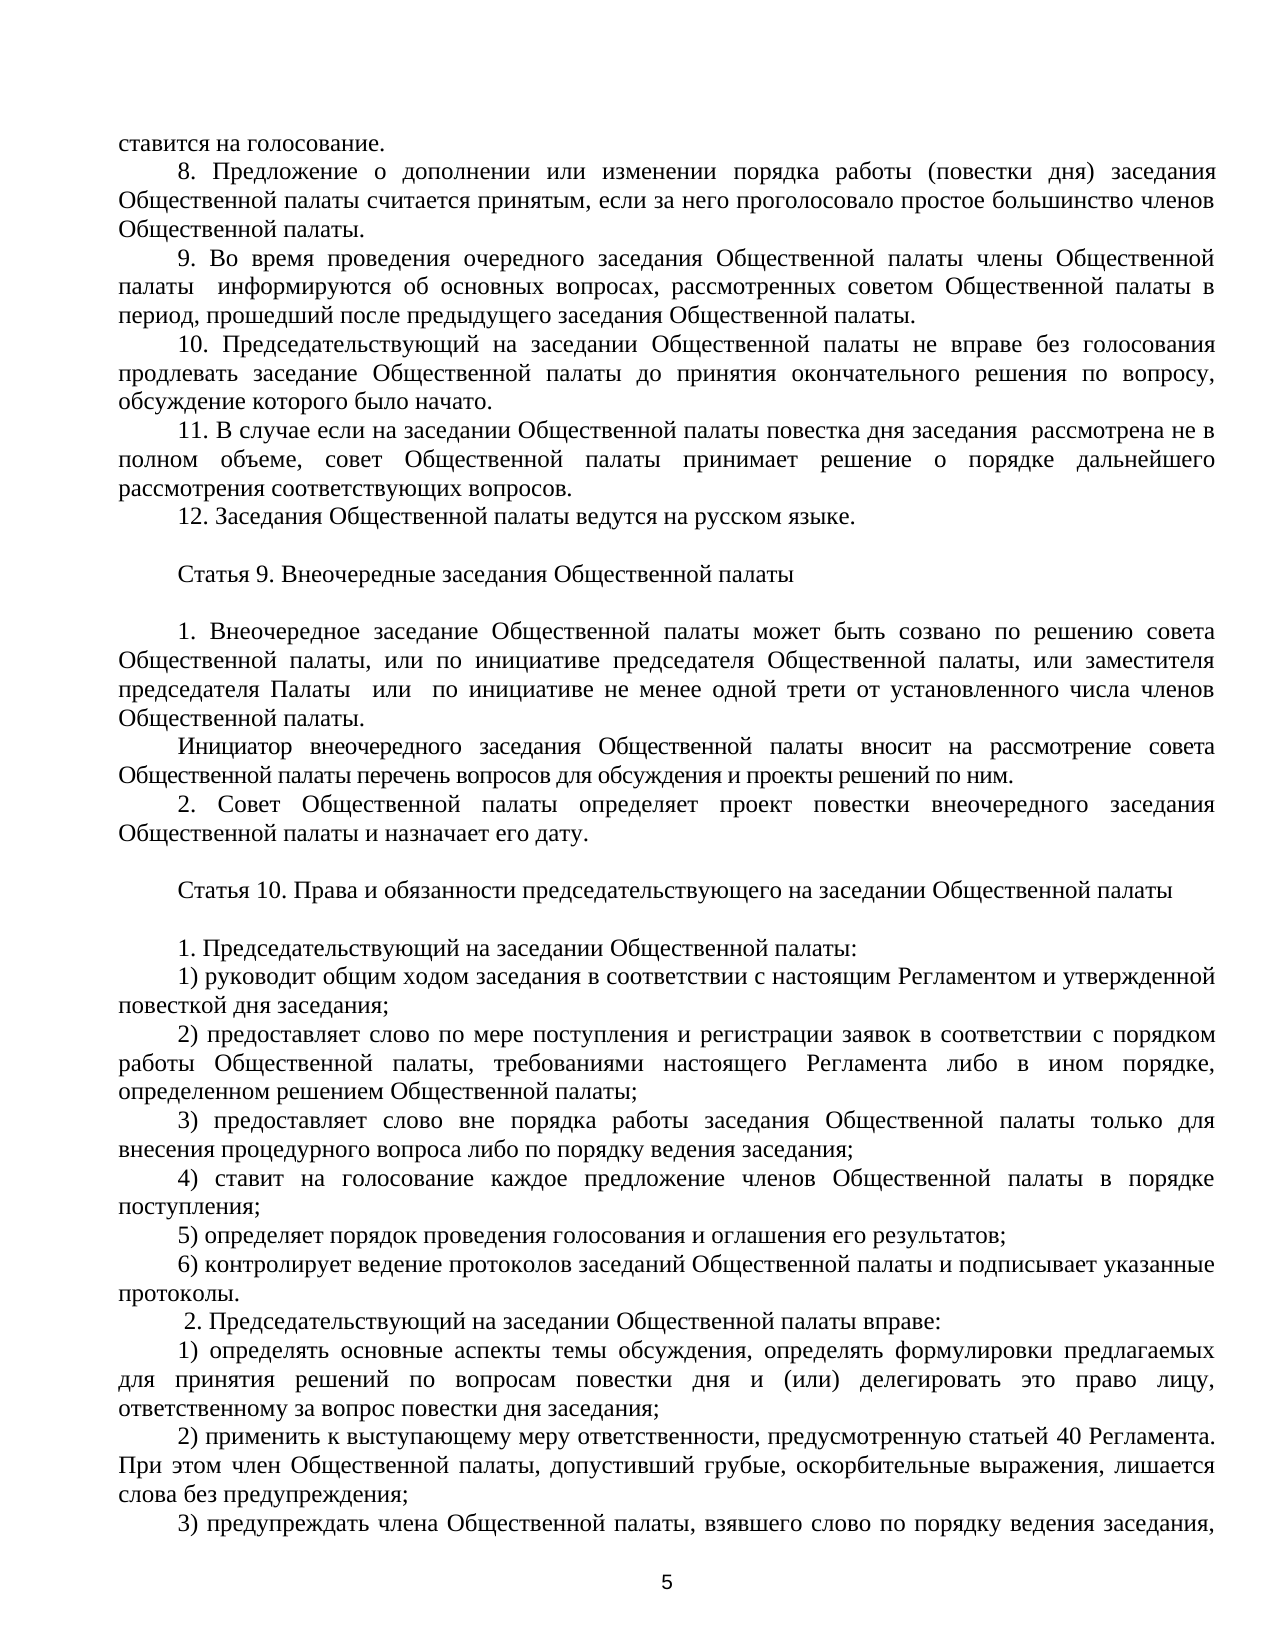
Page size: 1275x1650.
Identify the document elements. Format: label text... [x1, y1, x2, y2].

text Статья 9. Внеочередные заседания Общественной палаты [118, 559, 1216, 588]
text 2) применить к выступающему меру ответственности, предусмотренную статьей 40 Регламента. При этом член Общественной палаты, допустивший грубые, оскорбительные выражения, лишается слова без предупреждения; [118, 1421, 1216, 1508]
text 1. Внеочередное заседание Общественной палаты может быть созвано по решению совета Общественной палаты, или по инициативе председателя Общественной палаты, или заместителя председателя Палаты или по инициативе не менее одной трети от установленного числа членов Общественной палаты. [118, 616, 1216, 731]
text Статья 10. Права и обязанности председательствующего на заседании Общественной палаты [118, 875, 1216, 904]
text 2) предоставляет слово по мере поступления и регистрации заявок в соответствии с порядком работы Общественной палаты, требованиями настоящего Регламента либо в ином порядке, определенном решением Общественной палаты; [118, 1019, 1216, 1105]
text 11. В случае если на заседании Общественной палаты повестка дня заседания рассмотрена не в полном объеме, совет Общественной палаты принимает решение о порядке дальнейшего рассмотрения соответствующих вопросов. [118, 415, 1216, 501]
text 1) руководит общим ходом заседания в соответствии с настоящим Регламентом и утвержденной повесткой дня заседания; [118, 961, 1216, 1019]
text 4) ставит на голосование каждое предложение членов Общественной палаты в порядке поступления; [118, 1163, 1216, 1220]
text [118, 1508, 1216, 1536]
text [118, 128, 1216, 156]
text Инициатор внеочередного заседания Общественной палаты вносит на рассмотрение совета Общественной палаты перечень вопросов для обсуждения и проекты решений по ним. [118, 731, 1216, 789]
text 9. Во время проведения очередного заседания Общественной палаты члены Общественной палаты информируются об основных вопросах, рассмотренных советом Общественной палаты в период, прошедший после предыдущего заседания Общественной палаты. [118, 243, 1216, 329]
text 2. Председательствующий на заседании Общественной палаты вправе: [118, 1306, 1216, 1335]
text 12. Заседания Общественной палаты ведутся на русском языке. [118, 501, 1216, 530]
list 1. Председательствующий на заседании Общественной палаты: [118, 933, 1216, 961]
text 8. Предложение о дополнении или изменении порядка работы (повестки дня) заседания Общественной палаты считается принятым, если за него проголосовало простое большинство членов Общественной палаты. [118, 156, 1216, 243]
text 5) определяет порядок проведения голосования и оглашения его результатов; [118, 1220, 1216, 1249]
text 2. Совет Общественной палаты определяет проект повестки внеочередного заседания Общественной палаты и назначает его дату. [118, 789, 1216, 846]
text 10. Председательствующий на заседании Общественной палаты не вправе без голосования продлевать заседание Общественной палаты до принятия окончательного решения по вопросу, обсуждение которого было начато. [118, 329, 1216, 415]
text 1) определять основные аспекты темы обсуждения, определять формулировки предлагаемых для принятия решений по вопросам повестки дня и (или) делегировать это право лицу, ответственному за вопрос повестки дня заседания; [118, 1335, 1216, 1421]
text 6) контролирует ведение протоколов заседаний Общественной палаты и подписывает указанные протоколы. [118, 1249, 1216, 1306]
text 3) предоставляет слово вне порядка работы заседания Общественной палаты только для внесения процедурного вопроса либо по порядку ведения заседания; [118, 1105, 1216, 1163]
